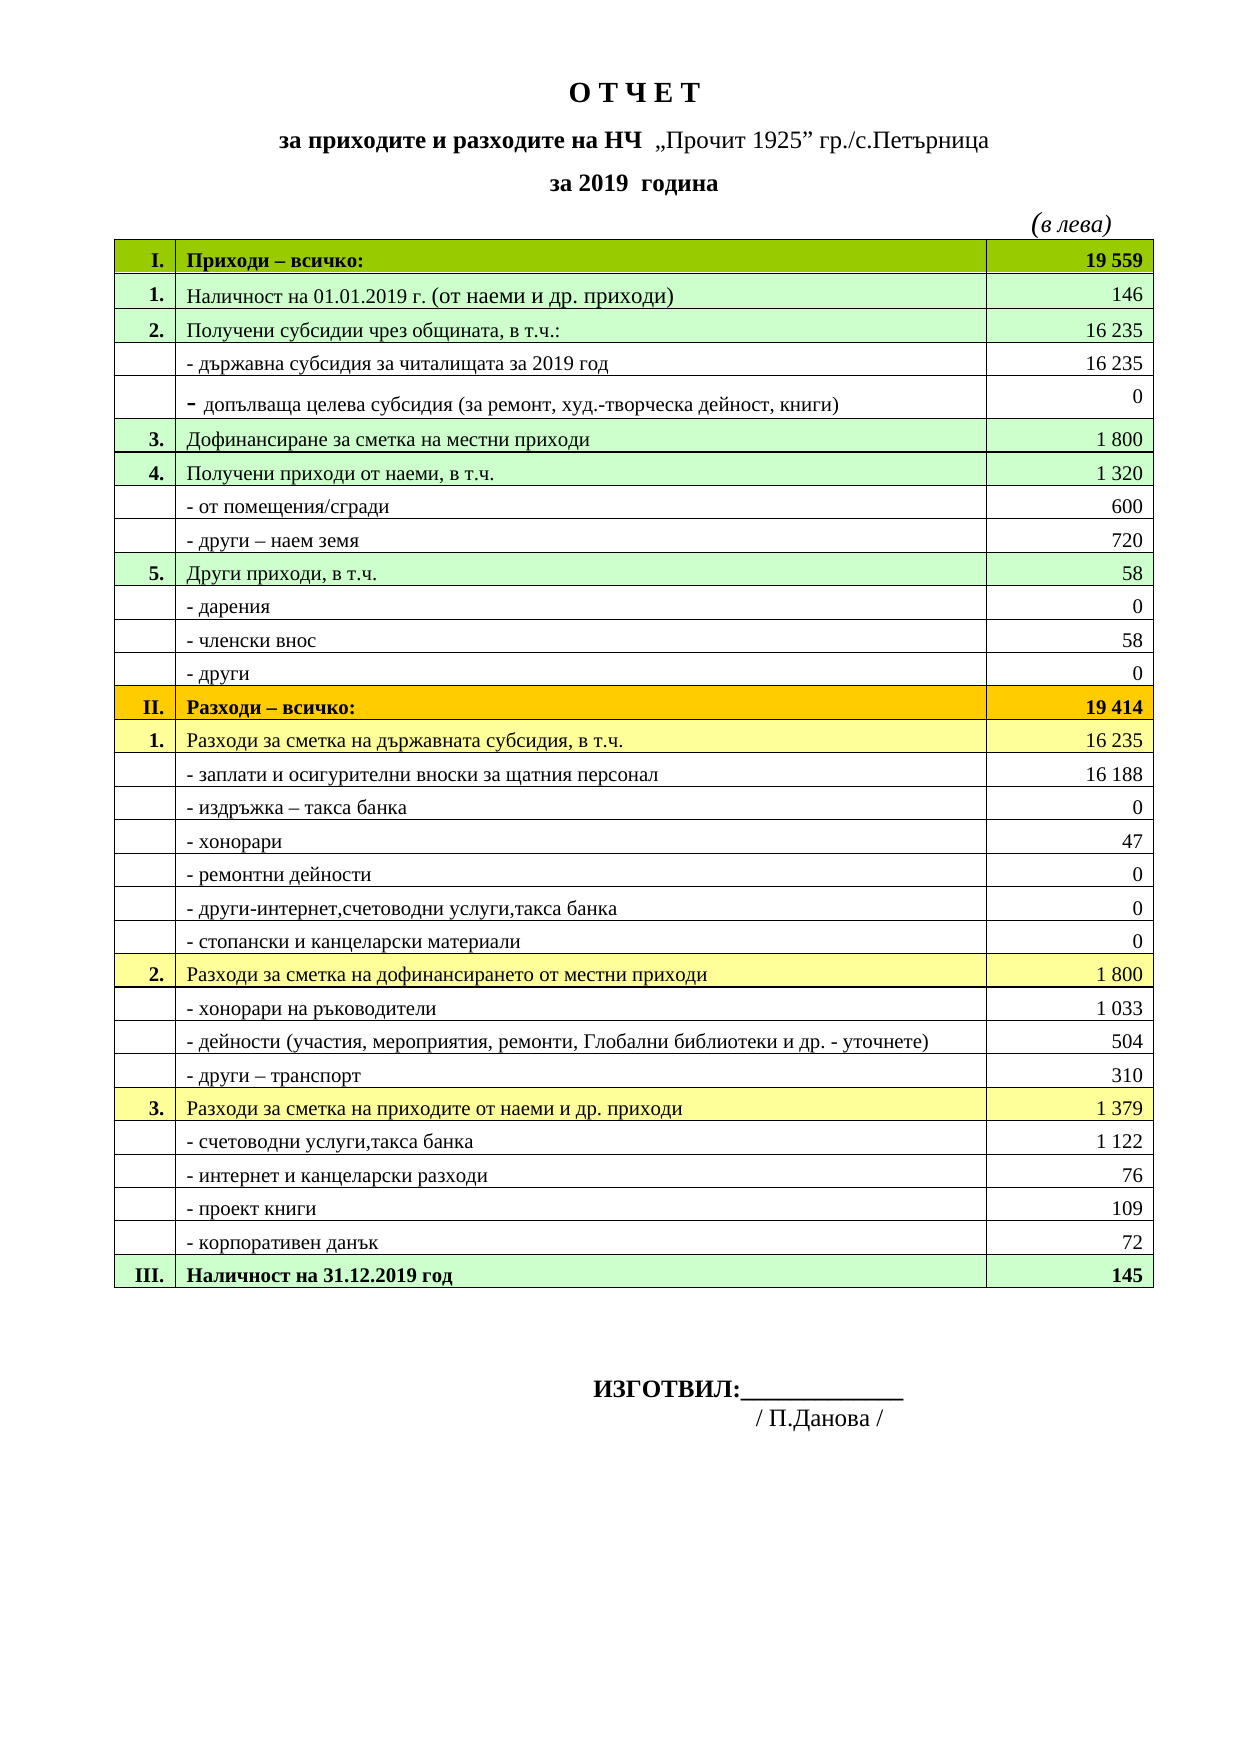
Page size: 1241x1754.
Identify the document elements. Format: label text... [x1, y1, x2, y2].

table_cell 0 [987, 586, 1153, 618]
table_cell - други – транспорт [176, 1054, 986, 1087]
text О Т Ч Е Т [118, 75, 1150, 108]
table_cell - издръжка – такса банка [176, 787, 986, 819]
table_cell 109 [987, 1188, 1153, 1220]
table_cell 2. [115, 954, 175, 986]
table_cell 76 [987, 1155, 1153, 1187]
table_cell [115, 753, 175, 786]
table_cell 0 [987, 887, 1153, 919]
table_cell 16 235 [987, 309, 1153, 342]
table_cell Получени субсидии чрез общината, в т.ч.: [176, 309, 986, 342]
table_header Приходи – всичко: [176, 240, 986, 272]
table_cell - дарения [176, 586, 986, 618]
text / П.Данова / [118, 1403, 1150, 1432]
table_cell - интернет и канцеларски разходи [176, 1155, 986, 1187]
table_cell 16 188 [987, 753, 1153, 786]
table_cell [115, 921, 175, 953]
table_cell 146 [987, 274, 1153, 308]
table_cell - стопански и канцеларски материали [176, 921, 986, 953]
table_cell - от помещения/сгради [176, 486, 986, 518]
table_cell 720 [987, 519, 1153, 552]
table_cell [115, 988, 175, 1020]
table_cell [115, 1021, 175, 1053]
table_cell 3. [115, 1088, 175, 1120]
table_cell 1. [115, 720, 175, 752]
table_cell [115, 486, 175, 518]
table_cell 5. [115, 553, 175, 585]
table_cell 504 [987, 1021, 1153, 1053]
table_cell 58 [987, 620, 1153, 652]
table_cell 310 [987, 1054, 1153, 1087]
table_cell 1 122 [987, 1121, 1153, 1153]
table_header 19 559 [987, 240, 1153, 272]
table_cell - други [176, 653, 986, 685]
table_cell [115, 519, 175, 552]
table_cell [115, 854, 175, 886]
table_cell - проект книги [176, 1188, 986, 1220]
text (в лева) [118, 205, 1150, 239]
table_cell 600 [987, 486, 1153, 518]
table_cell - заплати и осигурителни вноски за щатния персонал [176, 753, 986, 786]
table_cell 72 [987, 1221, 1153, 1254]
table_cell 1 800 [987, 419, 1153, 451]
table_cell 0 [987, 854, 1153, 886]
table_cell [115, 1054, 175, 1087]
table_header І. [115, 240, 175, 272]
table_cell Наличност на 01.01.2019 г. (от наеми и др. приходи) [176, 274, 986, 308]
text ИЗГОТВИЛ:_____________ [487, 1374, 1150, 1403]
table_cell ІІ. [115, 686, 175, 719]
table_cell - хонорари на ръководители [176, 988, 986, 1020]
table_cell - ремонтни дейности [176, 854, 986, 886]
table_cell [115, 586, 175, 618]
table_cell 16 235 [987, 720, 1153, 752]
table_cell - допълваща целева субсидия (за ремонт, худ.-творческа дейност, книги) [176, 376, 986, 418]
table_cell [115, 787, 175, 819]
table_cell 0 [987, 921, 1153, 953]
table_cell 47 [987, 820, 1153, 853]
text за 2019 година [118, 168, 1150, 197]
table_cell 1 800 [987, 954, 1153, 986]
table_cell - корпоративен данък [176, 1221, 986, 1254]
table_cell 19 414 [987, 686, 1153, 719]
table_cell [115, 887, 175, 919]
table_cell - счетоводни услуги,такса банка [176, 1121, 986, 1153]
table_cell [115, 820, 175, 853]
table_cell 2. [115, 309, 175, 342]
table_cell 3. [115, 419, 175, 451]
text за приходите и разходите на НЧ „Прочит 1925” гр./с.Петърница [118, 125, 1150, 154]
table_cell - хонорари [176, 820, 986, 853]
table_cell Разходи за сметка на приходите от наеми и др. приходи [176, 1088, 986, 1120]
table_cell Разходи за сметка на дофинансирането от местни приходи [176, 954, 986, 986]
table_cell - други-интернет,счетоводни услуги,такса банка [176, 887, 986, 919]
table_cell - членски внос [176, 620, 986, 652]
table_cell - други – наем земя [176, 519, 986, 552]
table_cell 145 [987, 1255, 1153, 1287]
table_cell [115, 1155, 175, 1187]
table_cell 4. [115, 453, 175, 485]
table_cell 0 [987, 787, 1153, 819]
table_cell [115, 343, 175, 375]
table_cell 1 379 [987, 1088, 1153, 1120]
table_cell Получени приходи от наеми, в т.ч. [176, 453, 986, 485]
table_cell 58 [987, 553, 1153, 585]
table_cell 1 320 [987, 453, 1153, 485]
table_cell [115, 653, 175, 685]
table_cell ІІІ. [115, 1255, 175, 1287]
table_cell Други приходи, в т.ч. [176, 553, 986, 585]
table_cell [115, 1188, 175, 1220]
table_cell - държавна субсидия за читалищата за 2019 год [176, 343, 986, 375]
table_cell Дофинансиране за сметка на местни приходи [176, 419, 986, 451]
table_cell [115, 620, 175, 652]
table_cell 16 235 [987, 343, 1153, 375]
table_cell [115, 376, 175, 418]
table_cell Разходи – всичко: [176, 686, 986, 719]
table_cell [115, 1121, 175, 1153]
table_cell 1. [115, 274, 175, 308]
table_cell 0 [987, 653, 1153, 685]
table_cell - дейности (участия, мероприятия, ремонти, Глобални библиотеки и др. - уточнете) [176, 1021, 986, 1053]
table_cell [115, 1221, 175, 1254]
table_cell Разходи за сметка на държавната субсидия, в т.ч. [176, 720, 986, 752]
table_cell 1 033 [987, 988, 1153, 1020]
table_cell Наличност на 31.12.2019 год [176, 1255, 986, 1287]
table_cell 0 [987, 376, 1153, 418]
